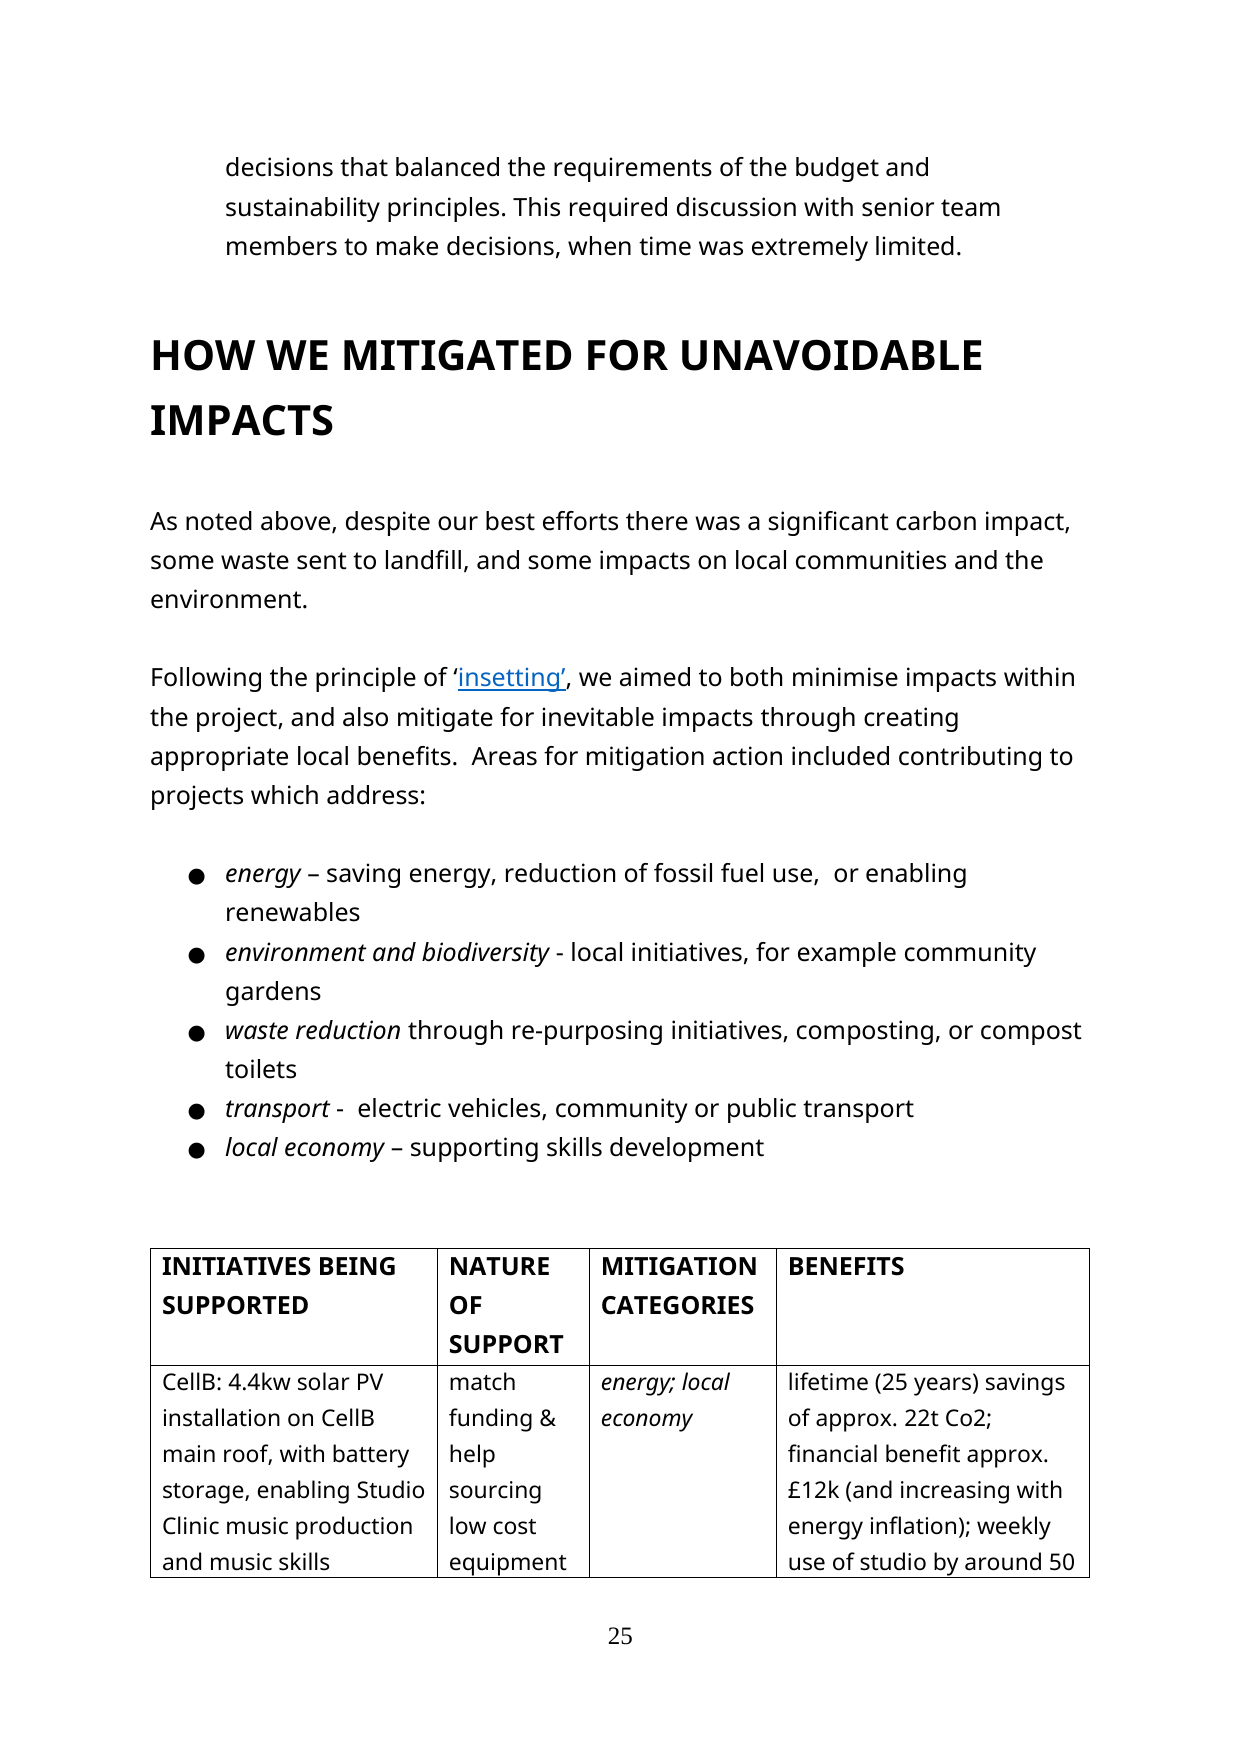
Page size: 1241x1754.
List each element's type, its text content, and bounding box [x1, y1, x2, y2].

text Following the principle of ‘insetting’, we aimed to both minimise impacts within the project, and also mitigate for inevitable impacts through creating appropriate local benefits. Areas for mitigation action included contributing to projects which address: [150, 660, 1090, 812]
list waste reduction through re-purposing initiatives, composting, or compost toilets [187, 1012, 1090, 1086]
list environment and biodiversity - local initiatives, for example community gardens [187, 934, 1090, 1007]
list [187, 150, 1090, 262]
list energy – saving energy, reduction of fossil fuel use, or enabling renewables [187, 856, 1090, 929]
table_header MITIGATION CATEGORIES [590, 1249, 776, 1365]
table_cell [777, 1366, 1089, 1577]
subtitle HOW WE MITIGATED FOR UNAVOIDABLE IMPACTS [150, 325, 1090, 447]
list local economy – supporting skills development [187, 1130, 1090, 1164]
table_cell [151, 1366, 437, 1577]
table_header BENEFITS [777, 1249, 1089, 1365]
table_header INITIATIVES BEING SUPPORTED [151, 1249, 437, 1365]
table_header NATURE OF SUPPORT [438, 1249, 589, 1365]
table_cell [438, 1366, 589, 1577]
text As noted above, despite our best efforts there was a significant carbon impact, some waste sent to landfill, and some impacts on local communities and the environment. [150, 503, 1090, 616]
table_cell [590, 1366, 776, 1577]
list transport - electric vehicles, community or public transport [187, 1091, 1090, 1125]
